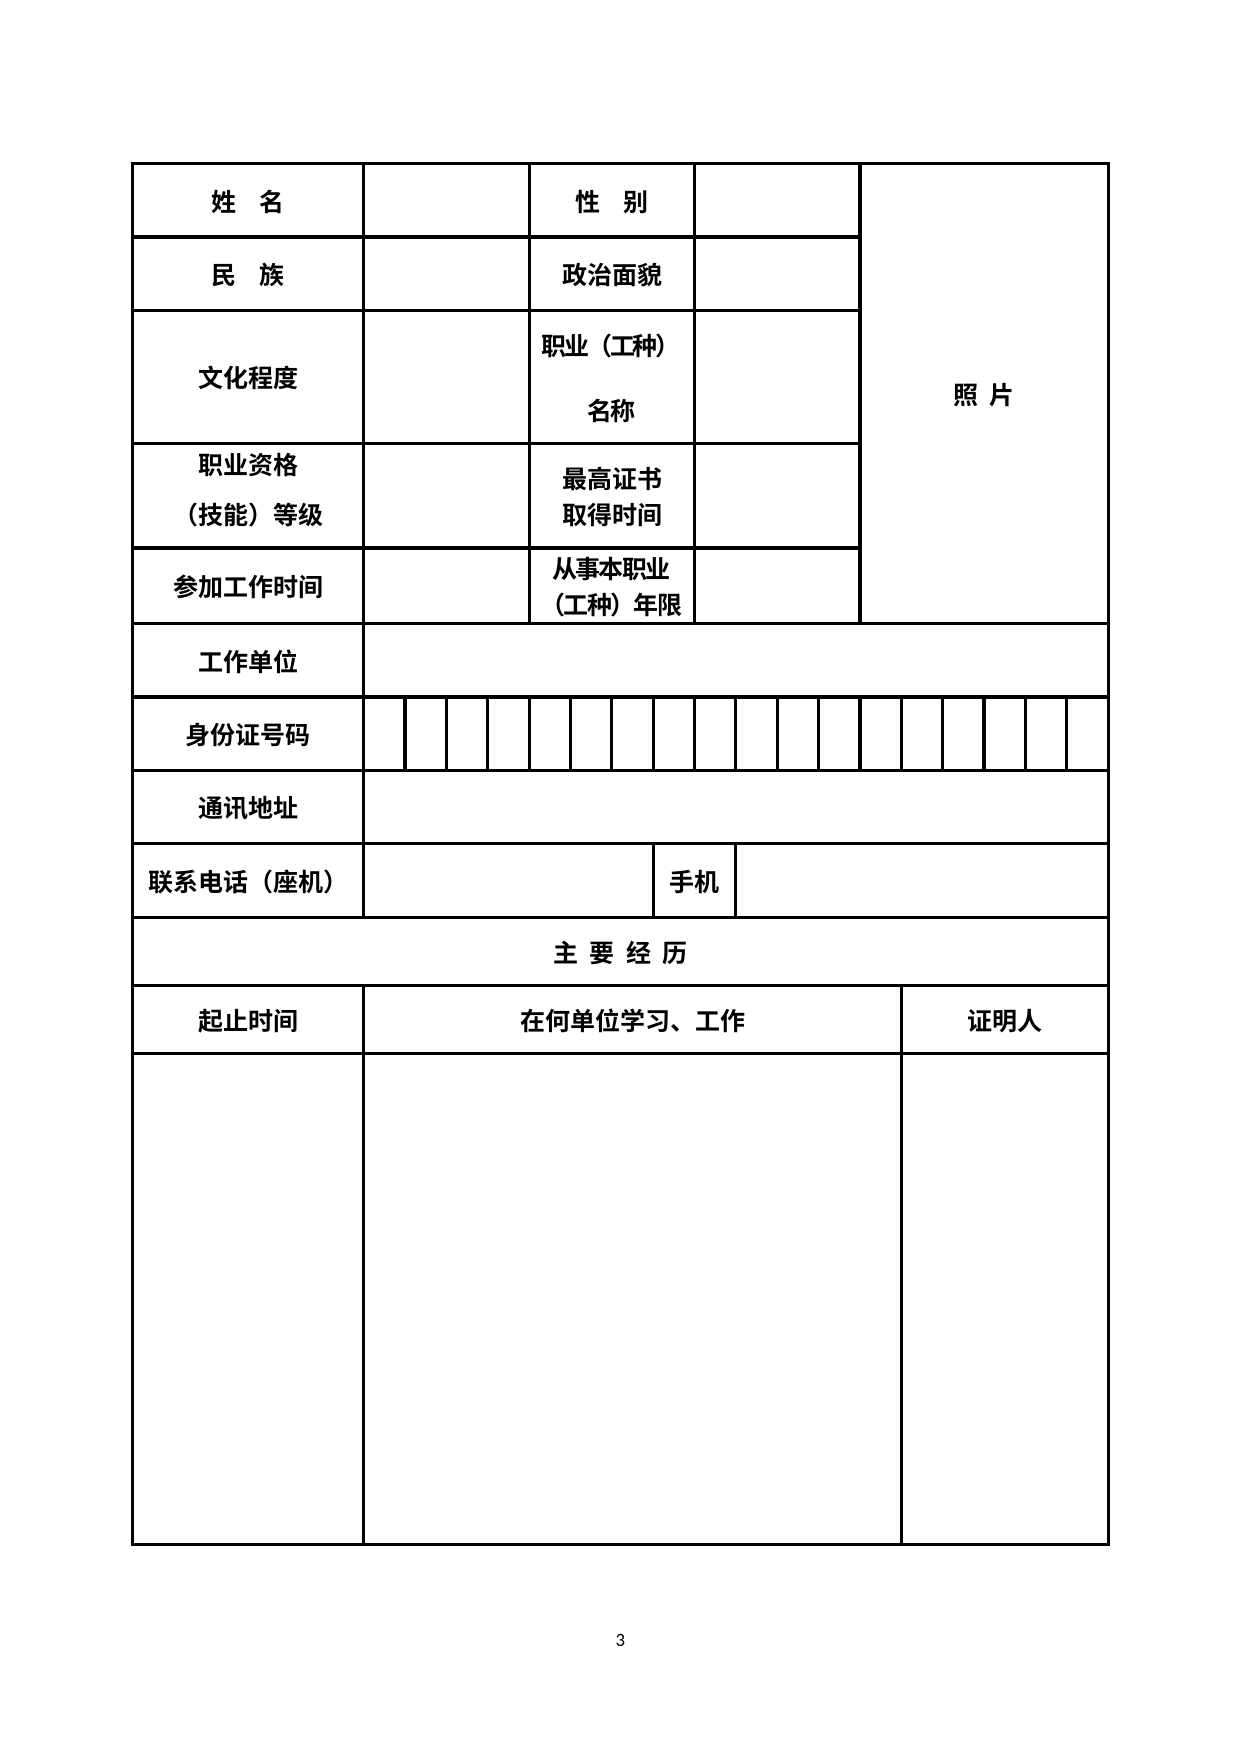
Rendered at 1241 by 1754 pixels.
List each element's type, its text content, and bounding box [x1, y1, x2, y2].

table_cell [572, 699, 610, 769]
table_cell [903, 699, 941, 769]
table_cell 起止时间 [134, 987, 362, 1052]
table_cell [820, 699, 858, 769]
table_cell [365, 445, 528, 546]
table_header [696, 165, 858, 235]
table_cell [365, 1055, 900, 1543]
table_header [365, 165, 528, 235]
table_cell [696, 550, 858, 622]
table_cell 主 要 经 历 [134, 919, 1107, 984]
table_cell [1068, 699, 1107, 769]
table_cell 工作单位 [134, 625, 362, 695]
table_cell 政治面貌 [531, 239, 693, 309]
table_cell [489, 699, 528, 769]
table_cell [365, 312, 528, 442]
table_cell [655, 699, 693, 769]
table_cell 在何单位学习、工作 [365, 987, 900, 1052]
table_header 照 片 [862, 165, 1107, 622]
table_cell [944, 699, 982, 769]
table_cell [448, 699, 486, 769]
table_cell 职业（工种） 名称 [531, 312, 693, 442]
table_header 姓 名 [134, 165, 362, 235]
table_cell [407, 699, 445, 769]
table_cell [134, 1055, 362, 1543]
table_cell 从事本职业 （工种）年限 [531, 550, 693, 622]
table_cell 民 族 [134, 239, 362, 309]
table_cell [737, 699, 776, 769]
table_cell [986, 699, 1024, 769]
table_cell [779, 699, 817, 769]
table_cell [365, 699, 403, 769]
table_cell 职业资格 （技能）等级 [134, 445, 362, 546]
table_cell 参加工作时间 [134, 550, 362, 622]
table_cell 手机 [655, 845, 734, 916]
table_cell [903, 1055, 1107, 1543]
table_cell [696, 699, 734, 769]
table_cell 身份证号码 [134, 699, 362, 769]
table_cell 证明人 [903, 987, 1107, 1052]
table_cell [531, 699, 569, 769]
table_cell [365, 772, 1107, 842]
table_cell 最高证书 取得时间 [531, 445, 693, 546]
table_cell 通讯地址 [134, 772, 362, 842]
table_cell [696, 239, 858, 309]
table_cell 联系电话（座机） [134, 845, 362, 916]
table_cell [365, 550, 528, 622]
table_cell [365, 239, 528, 309]
table_cell 文化程度 [134, 312, 362, 442]
table_cell [696, 445, 858, 546]
table_cell [365, 625, 1107, 695]
table_cell [613, 699, 652, 769]
table_cell [365, 845, 652, 916]
table_cell [696, 312, 858, 442]
table_cell [737, 845, 1107, 916]
table_header 性 别 [531, 165, 693, 235]
table_cell [1027, 699, 1065, 769]
table_cell [862, 699, 900, 769]
